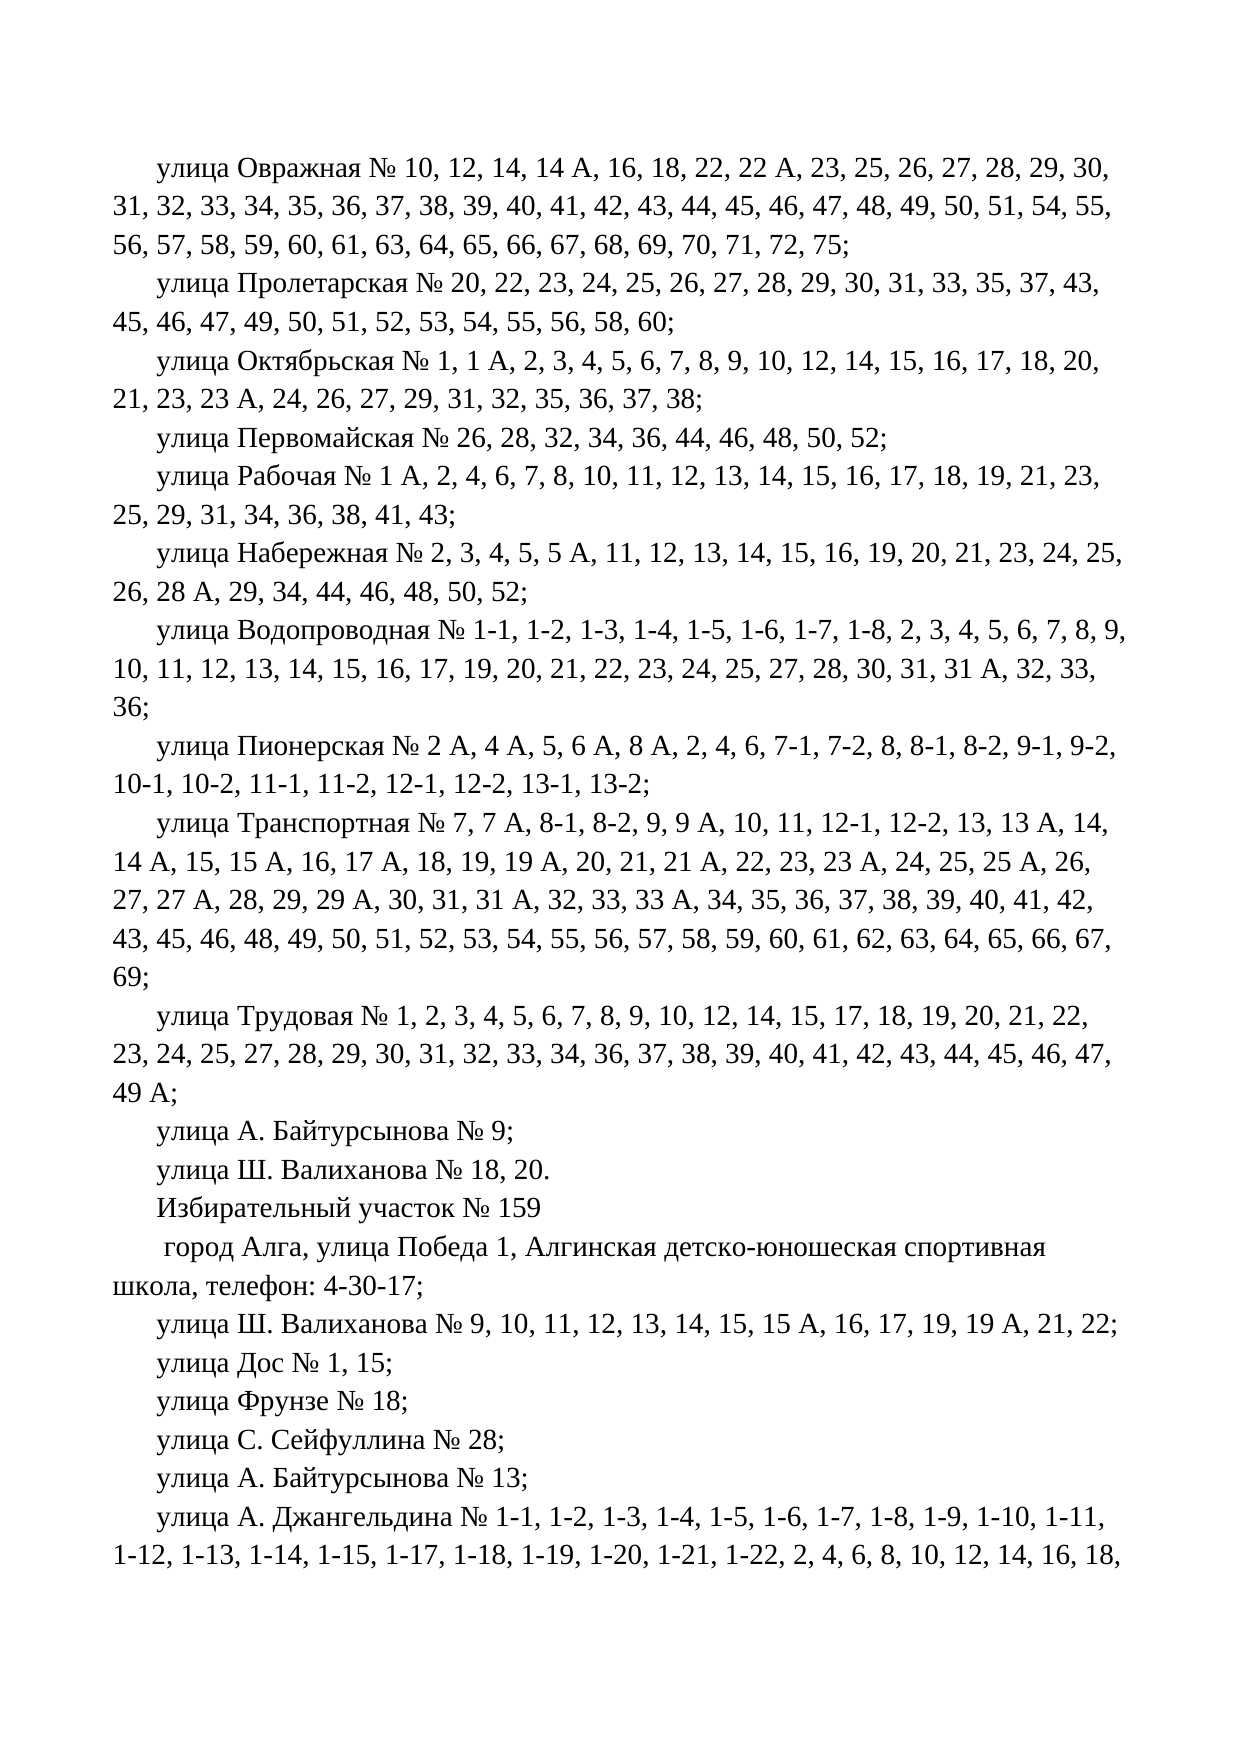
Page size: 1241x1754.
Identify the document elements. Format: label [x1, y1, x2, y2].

text [112, 150, 1128, 1571]
